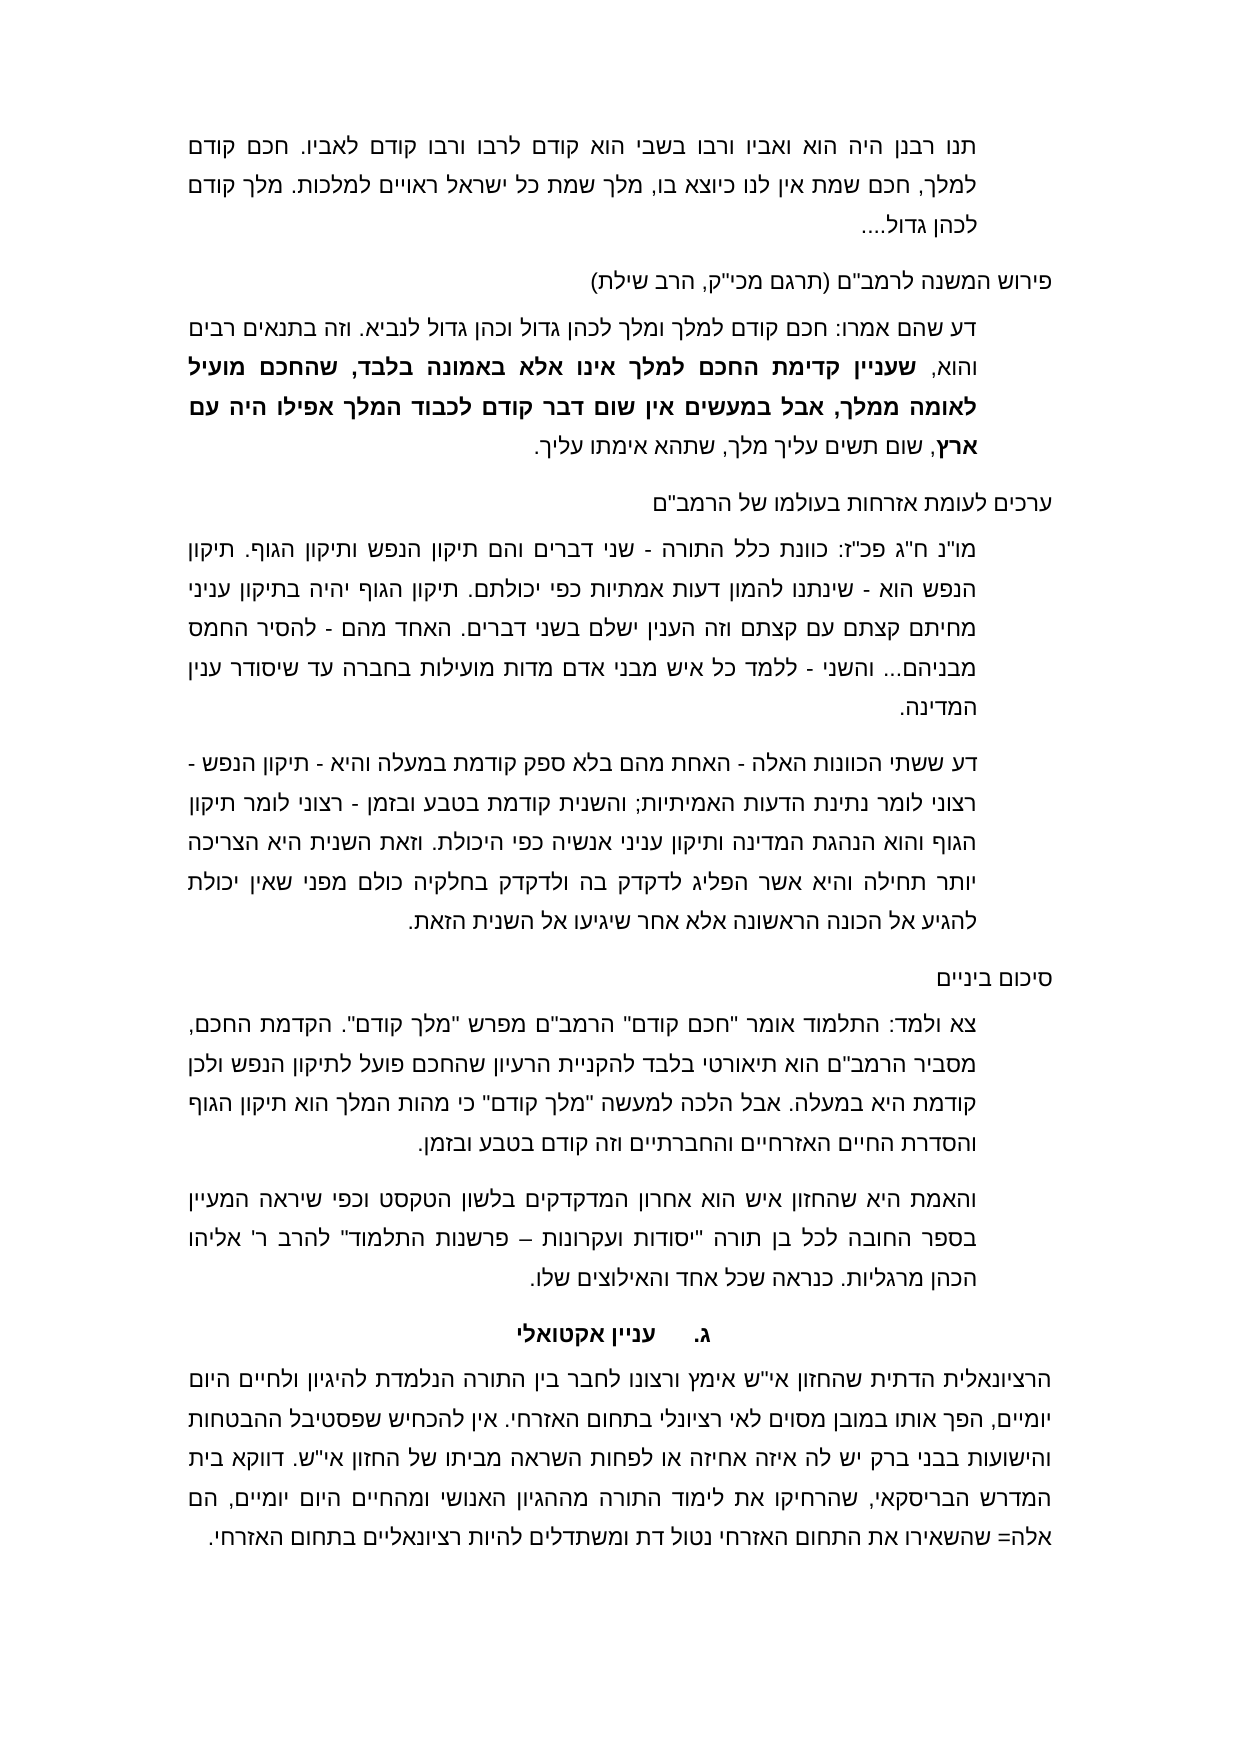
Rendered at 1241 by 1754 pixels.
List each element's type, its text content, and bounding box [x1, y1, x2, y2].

text דע ששתי הכוונות האלה - האחת מהם בלא ספק קודמת במעלה והיא - תיקון הנפש - רצוני לומר נתינת הדעות האמיתיות; והשנית קודמת בטבע ובזמן - רצוני לומר תיקון הגוף והוא הנהגת המדינה ותיקון עניני אנשיה כפי היכולת. וזאת השנית היא הצריכה יותר תחילה והיא אשר הפליג לדקדק בה ולדקדק בחלקיה כולם מפני שאין יכולת להגיע אל הכונה הראשונה אלא אחר שיגיעו אל השנית הזאת. [187, 750, 978, 935]
text פירוש המשנה לרמב"ם (תרגם מכי"ק, הרב שילת) [187, 268, 1053, 294]
text והאמת היא שהחזון איש הוא אחרון המדקדקים בלשון הטקסט וכפי שיראה המעיין בספר החובה לכל בן תורה "יסודות ועקרונות – פרשנות התלמוד" להרב ר' אליהו הכהן מרגליות. כנראה שכל אחד והאילוצים שלו. [187, 1186, 978, 1291]
text ערכים לעומת אזרחות בעולמו של הרמב"ם [187, 489, 1053, 516]
text דע שהם אמרו: חכם קודם למלך ומלך לכהן גדול וכהן גדול לנביא. וזה בתנאים רבים והוא, שעניין קדימת החכם למלך אינו אלא באמונה בלבד, שהחכם מועיל לאומה ממלך, אבל במעשים אין שום דבר קודם לכבוד המלך אפילו היה עם ארץ, שום תשים עליך מלך, שתהא אימתו עליך. [187, 315, 978, 460]
text מו"נ ח"ג פכ"ז: כוונת כלל התורה - שני דברים והם תיקון הנפש ותיקון הגוף. תיקון הנפש הוא - שינתנו להמון דעות אמתיות כפי יכולתם. תיקון הגוף יהיה בתיקון עניני מחיתם קצתם עם קצתם וזה הענין ישלם בשני דברים. האחד מהם - להסיר החמס מבניהם... והשני - ללמד כל איש מבני אדם מדות מועילות בחברה עד שיסודר ענין המדינה. [187, 536, 978, 721]
text צא ולמד: התלמוד אומר "חכם קודם" הרמב"ם מפרש "מלך קודם". הקדמת החכם, מסביר הרמב"ם הוא תיאורטי בלבד להקניית הרעיון שהחכם פועל לתיקון הנפש ולכן קודמת היא במעלה. אבל הלכה למעשה "מלך קודם" כי מהות המלך הוא תיקון הגוף והסדרת החיים האזרחיים והחברתיים וזה קודם בטבע ובזמן. [187, 1011, 978, 1156]
text הרציונאלית הדתית שהחזון אי"ש אימץ ורצונו לחבר בין התורה הנלמדת להיגיון ולחיים היום יומיים, הפך אותו במובן מסוים לאי רציונלי בתחום האזרחי. אין להכחיש שפסטיבל ההבטחות והישועות בבני ברק יש לה איזה אחיזה או לפחות השראה מביתו של החזון אי"ש. דווקא בית המדרש הבריסקאי, שהרחיקו את לימוד התורה מההגיון האנושי ומהחיים היום יומיים, הם אלה= שהשאירו את התחום האזרחי נטול דת ומשתדלים להיות רציונאליים בתחום האזרחי. [187, 1366, 1053, 1550]
text תנו רבנן היה הוא ואביו ורבו בשבי הוא קודם לרבו ורבו קודם לאביו. חכם קודם למלך, חכם שמת אין לנו כיוצא בו, מלך שמת כל ישראל ראויים למלכות. מלך קודם לכהן גדול.... [187, 133, 978, 238]
list עניין אקטואלי [187, 1321, 1015, 1347]
text סיכום ביניים [187, 964, 1053, 991]
